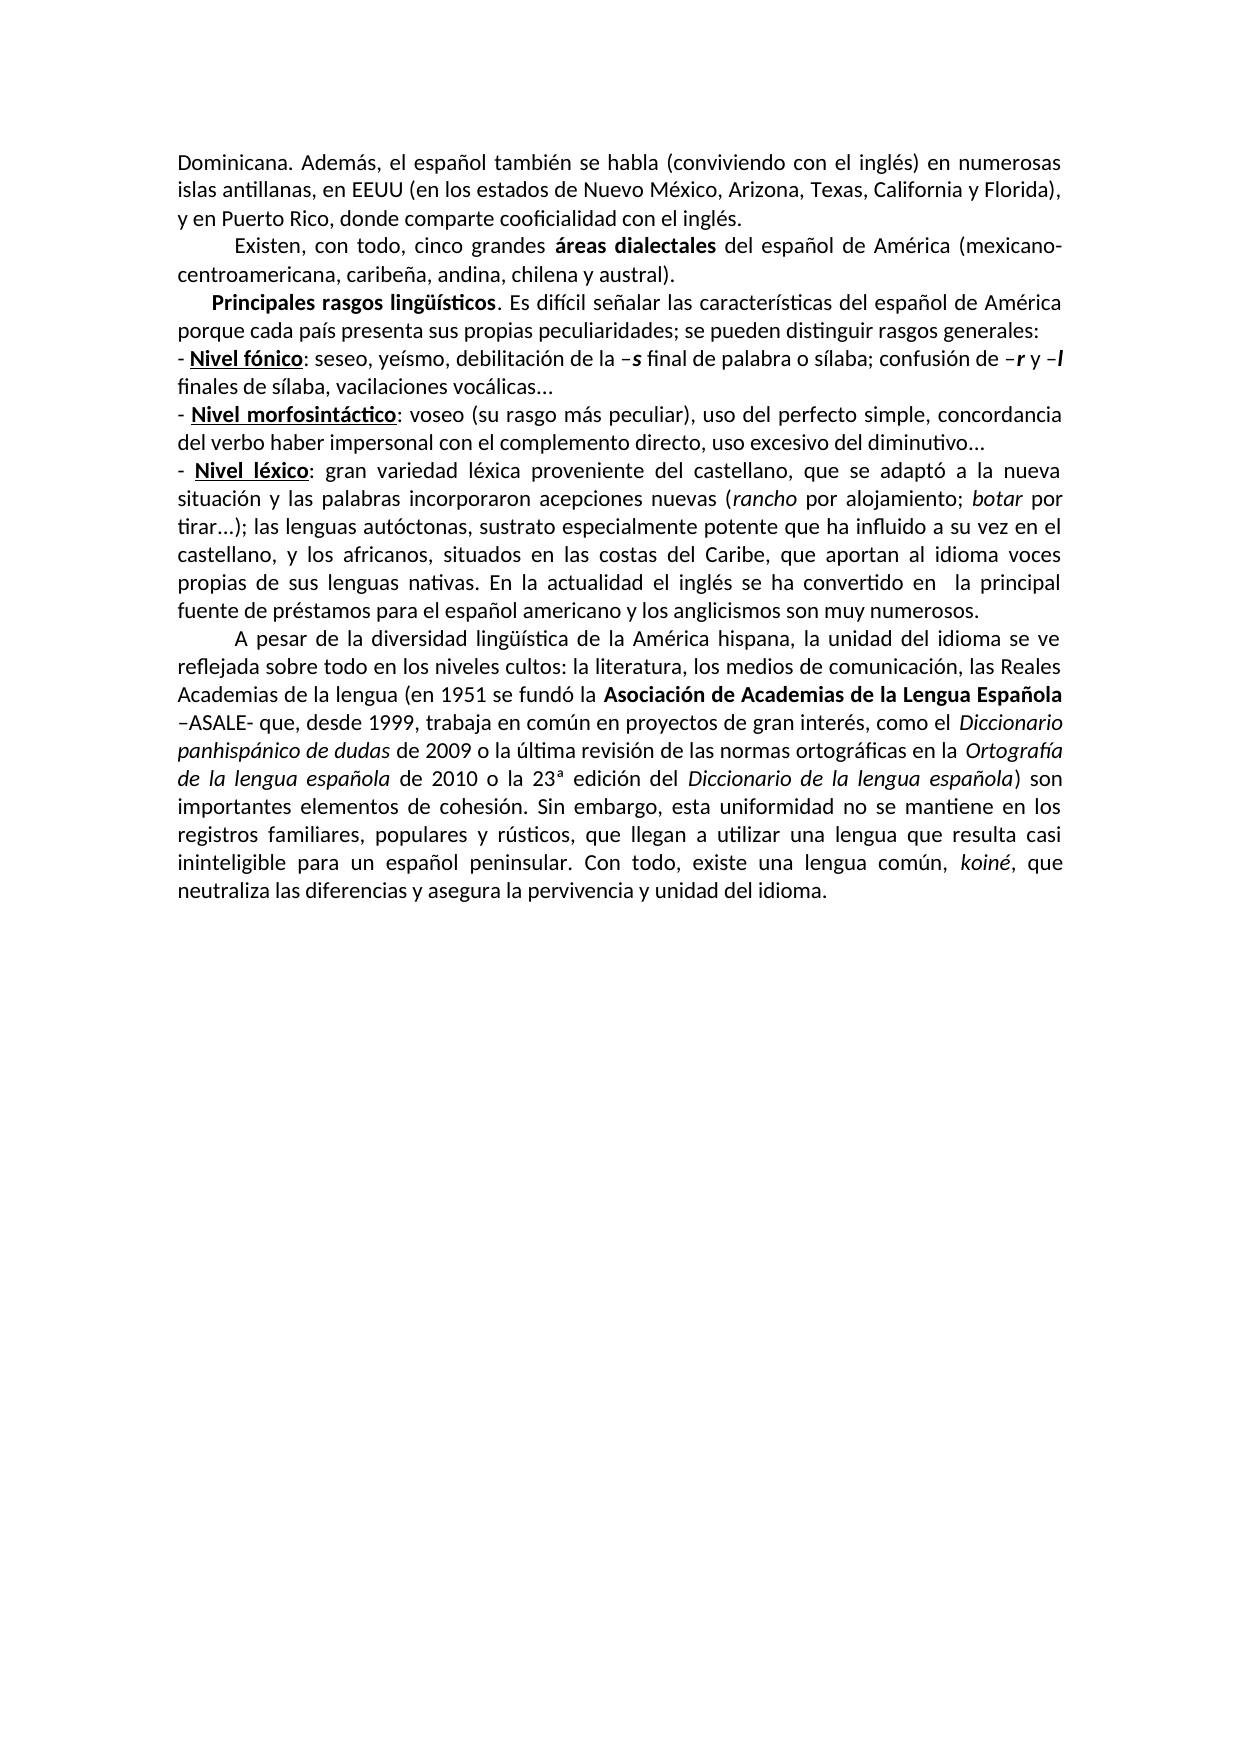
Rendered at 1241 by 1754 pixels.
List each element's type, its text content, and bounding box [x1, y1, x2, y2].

text - Nivel léxico: gran variedad léxica proveniente del castellano, que se adaptó a la nueva situación y las palabras incorporaron acepciones nuevas (rancho por alojamiento; botar por tirar...); las lenguas autóctonas, sustrato especialmente potente que ha influido a su vez en el castellano, y los africanos, situados en las costas del Caribe, que aportan al idioma voces propias de sus lenguas nativas. En la actualidad el inglés se ha convertido en la principal fuente de préstamos para el español americano y los anglicismos son muy numerosos. [177, 456, 1063, 624]
text - Nivel fónico: seseo, yeísmo, debilitación de la –s final de palabra o sílaba; confusión de –r y –l finales de sílaba, vacilaciones vocálicas... [177, 344, 1063, 400]
text Existen, con todo, cinco grandes áreas dialectales del español de América (mexicano-centroamericana, caribeña, andina, chilena y austral). [177, 232, 1063, 288]
text - Nivel morfosintáctico: voseo (su rasgo más peculiar), uso del perfecto simple, concordancia del verbo haber impersonal con el complemento directo, uso excesivo del diminutivo... [177, 400, 1063, 456]
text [177, 148, 1063, 232]
text Principales rasgos lingüísticos. Es difícil señalar las características del español de América porque cada país presenta sus propias peculiaridades; se pueden distinguir rasgos generales: [177, 288, 1063, 344]
text A pesar de la diversidad lingüística de la América hispana, la unidad del idioma se ve reflejada sobre todo en los niveles cultos: la literatura, los medios de comunicación, las Reales Academias de la lengua (en 1951 se fundó la Asociación de Academias de la Lengua Española –ASALE- que, desde 1999, trabaja en común en proyectos de gran interés, como el Diccionario panhispánico de dudas de 2009 o la última revisión de las normas ortográficas en la Ortografía de la lengua española de 2010 o la 23ª edición del Diccionario de la lengua española) son importantes elementos de cohesión. Sin embargo, esta uniformidad no se mantiene en los registros familiares, populares y rústicos, que llegan a utilizar una lengua que resulta casi ininteligible para un español peninsular. Con todo, existe una lengua común, koiné, que neutraliza las diferencias y asegura la pervivencia y unidad del idioma. [177, 624, 1063, 904]
